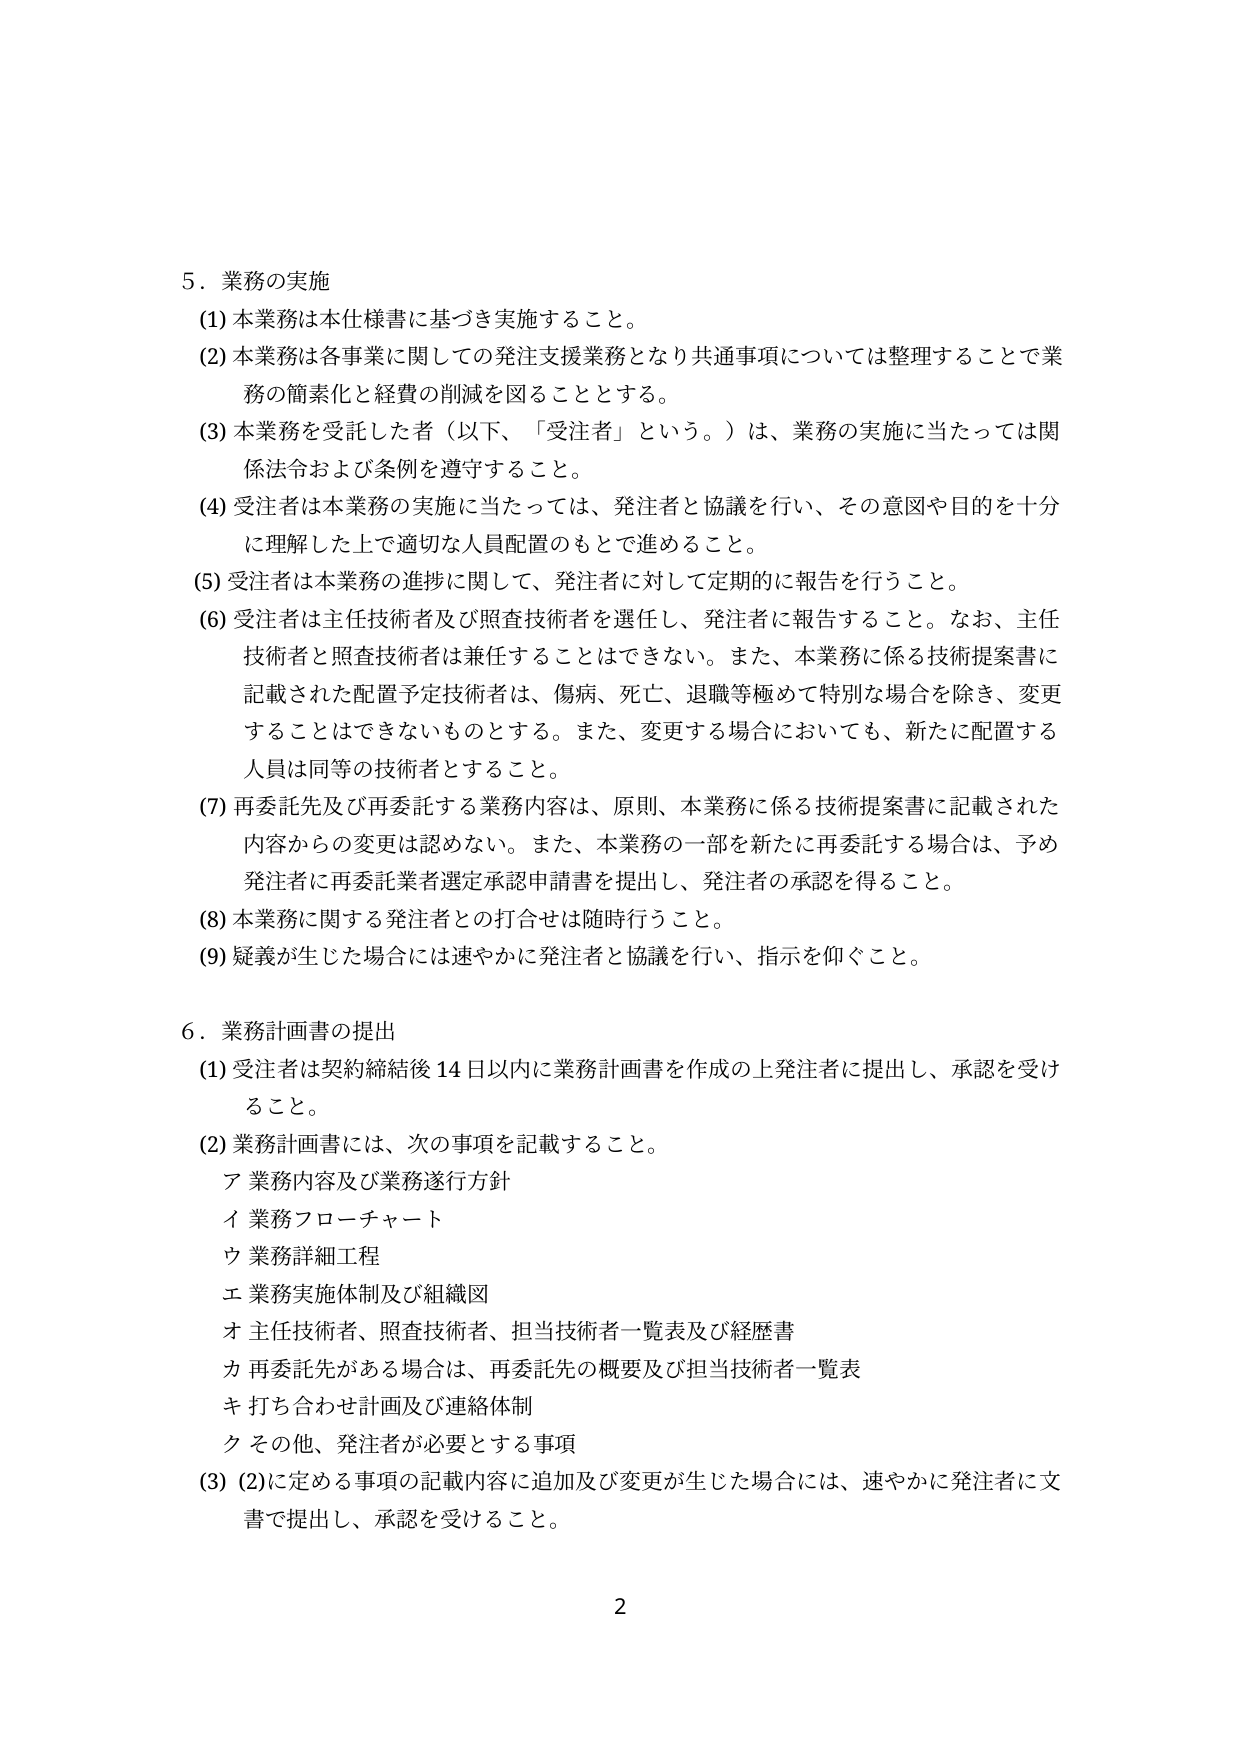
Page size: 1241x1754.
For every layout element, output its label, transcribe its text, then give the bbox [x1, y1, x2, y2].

text (3) 本業務を受託した者（以下、「受注者」という。）は、業務の実施に当たっては関係法令および条例を遵守すること。 [199, 411, 1063, 486]
text イ 業務フローチャート [177, 1199, 1063, 1236]
text (3) (2)に定める事項の記載内容に追加及び変更が生じた場合には、速やかに発注者に文書で提出し、承認を受けること。 [199, 1461, 1063, 1536]
text (1) 本業務は本仕様書に基づき実施すること。 [177, 299, 1063, 336]
text ア 業務内容及び業務遂行方針 [177, 1161, 1063, 1199]
text (2) 業務計画書には、次の事項を記載すること。 [177, 1124, 1063, 1161]
text (4) 受注者は本業務の実施に当たっては、発注者と協議を行い、その意図や目的を十分に理解した上で適切な人員配置のもとで進めること。 [199, 486, 1063, 561]
text (2) 本業務は各事業に関しての発注支援業務となり共通事項については整理することで業務の簡素化と経費の削減を図ることとする。 [199, 336, 1063, 411]
text ６．業務計画書の提出 [177, 1011, 1063, 1049]
text (7) 再委託先及び再委託する業務内容は、原則、本業務に係る技術提案書に記載された内容からの変更は認めない。また、本業務の一部を新たに再委託する場合は、予め発注者に再委託業者選定承認申請書を提出し、発注者の承認を得ること。 [199, 786, 1063, 899]
text (9) 疑義が生じた場合には速やかに発注者と協議を行い、指示を仰ぐこと。 [177, 936, 1063, 974]
text ウ 業務詳細工程 [177, 1236, 1063, 1274]
text キ 打ち合わせ計画及び連絡体制 [177, 1386, 1063, 1424]
text (5) 受注者は本業務の進捗に関して、発注者に対して定期的に報告を行うこと。 [177, 561, 1063, 599]
text エ 業務実施体制及び組織図 [177, 1274, 1063, 1311]
text (8) 本業務に関する発注者との打合せは随時行うこと。 [177, 899, 1063, 936]
text ５．業務の実施 [177, 261, 1063, 299]
text (1) 受注者は契約締結後14日以内に業務計画書を作成の上発注者に提出し、承認を受けること。 [199, 1049, 1063, 1124]
text (6) 受注者は主任技術者及び照査技術者を選任し、発注者に報告すること。なお、主任技術者と照査技術者は兼任することはできない。また、本業務に係る技術提案書に記載された配置予定技術者は、傷病、死亡、退職等極めて特別な場合を除き、変更することはできないものとする。また、変更する場合においても、新たに配置する人員は同等の技術者とすること。 [199, 599, 1063, 786]
text オ 主任技術者、照査技術者、担当技術者一覧表及び経歴書 [177, 1311, 1063, 1349]
text カ 再委託先がある場合は、再委託先の概要及び担当技術者一覧表 [177, 1349, 1063, 1386]
text ク その他、発注者が必要とする事項 [177, 1424, 1063, 1461]
